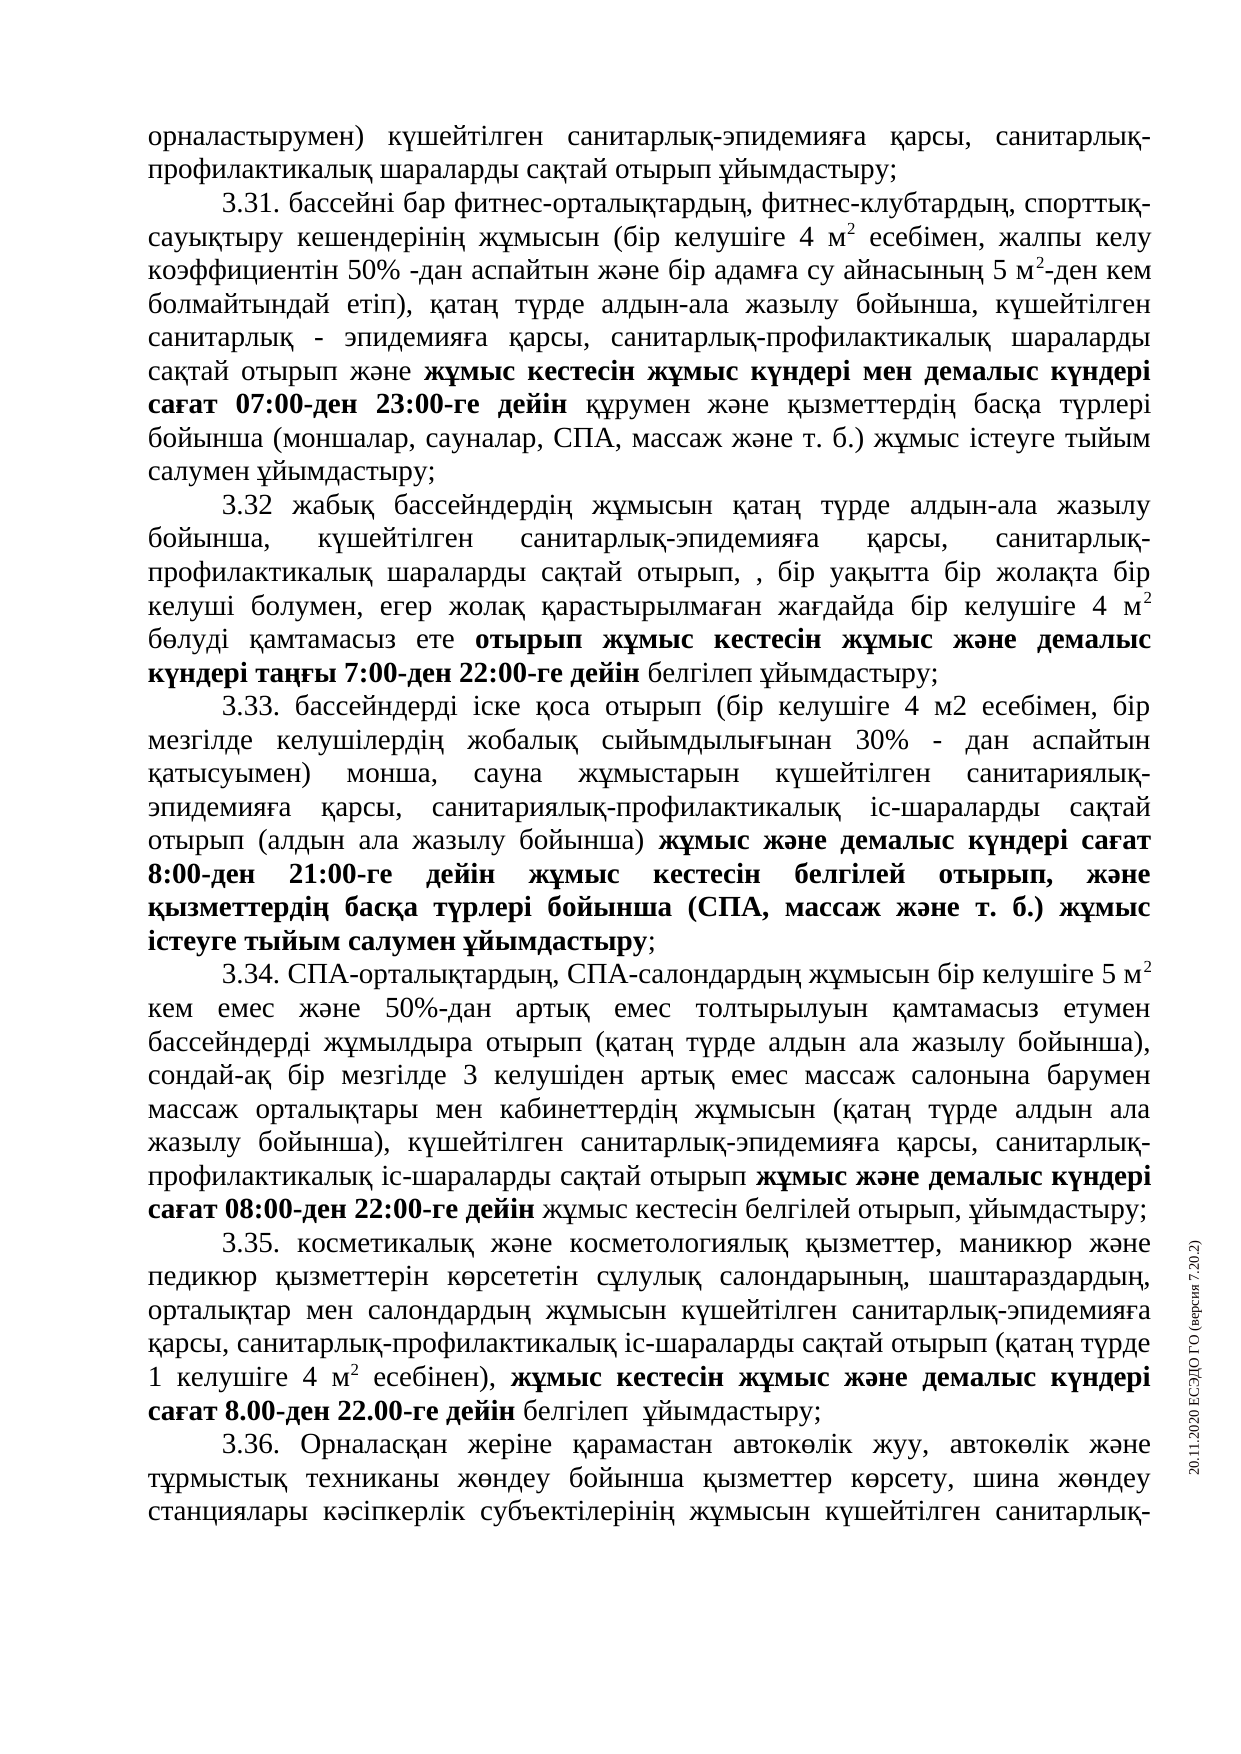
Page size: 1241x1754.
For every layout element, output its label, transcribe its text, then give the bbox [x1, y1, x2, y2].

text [148, 118, 1152, 185]
text 3.34. СПА-орталықтардың, СПА-салондардың жұмысын бір келушіге 5 м2 кем емес және 50%-дан артық емес толтырылуын қамтамасыз етумен бассейндерді жұмылдыра отырып (қатаң түрде алдын ала жазылу бойынша), сондай-ақ бір мезгілде 3 келушіден артық емес массаж салонына барумен массаж орталықтары мен кабинеттердің жұмысын (қатаң түрде алдын ала жазылу бойынша), күшейтілген санитарлық-эпидемияға қарсы, санитарлық-профилактикалық іс-шараларды сақтай отырып жұмыс және демалыс күндері сағат 08:00-ден 22:00-ге дейін жұмыс кестесін белгілей отырып, ұйымдастыру; [148, 957, 1152, 1225]
text 3.35. косметикалық және косметологиялық қызметтер, маникюр және педикюр қызметтерін көрсететін сұлулық салондарының, шаштараздардың, орталықтар мен салондардың жұмысын күшейтілген санитарлық-эпидемияға қарсы, санитарлық-профилактикалық іс-шараларды сақтай отырып (қатаң түрде 1 келушіге 4 м2 есебінен), жұмыс кестесін жұмыс және демалыс күндері сағат 8.00-ден 22.00-ге дейін белгілеп ұйымдастыру; [148, 1225, 1152, 1426]
text 3.32 жабық бассейндердің жұмысын қатаң түрде алдын-ала жазылу бойынша, күшейтілген санитарлық-эпидемияға қарсы, санитарлық-профилактикалық шараларды сақтай отырып, , бір уақытта бір жолақта бір келуші болумен, егер жолақ қарастырылмаған жағдайда бір келушіге 4 м2 бөлуді қамтамасыз ете отырып жұмыс кестесін жұмыс және демалыс күндері таңғы 7:00-ден 22:00-ге дейін белгілеп ұйымдастыру; [148, 487, 1152, 688]
text 3.33. бассейндерді іске қоса отырып (бір келушіге 4 м2 есебімен, бір мезгілде келушілердің жобалық сыйымдылығынан 30% - дан аспайтын қатысуымен) монша, сауна жұмыстарын күшейтілген санитариялық-эпидемияға қарсы, санитариялық-профилактикалық іс-шараларды сақтай отырып (алдын ала жазылу бойынша) жұмыс және демалыс күндері сағат 8:00-ден 21:00-ге дейін жұмыс кестесін белгілей отырып, және қызметтердің басқа түрлері бойынша (СПА, массаж және т. б.) жұмыс істеуге тыйым салумен ұйымдастыру; [148, 688, 1152, 957]
text 3.31. бассейні бар фитнес-орталықтардың, фитнес-клубтардың, спорттық-сауықтыру кешендерінің жұмысын (бір келушіге 4 м2 есебімен, жалпы келу коэффициентін 50% -дан аспайтын және бір адамға су айнасының 5 м2-ден кем болмайтындай етіп), қатаң түрде алдын-ала жазылу бойынша, күшейтілген санитарлық - эпидемияға қарсы, санитарлық-профилактикалық шараларды сақтай отырып және жұмыс кестесін жұмыс күндері мен демалыс күндері сағат 07:00-ден 23:00-ге дейін құрумен және қызметтердің басқа түрлері бойынша (моншалар, сауналар, СПА, массаж және т. б.) жұмыс істеуге тыйым салумен ұйымдастыру; [148, 185, 1152, 487]
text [148, 1426, 1152, 1591]
